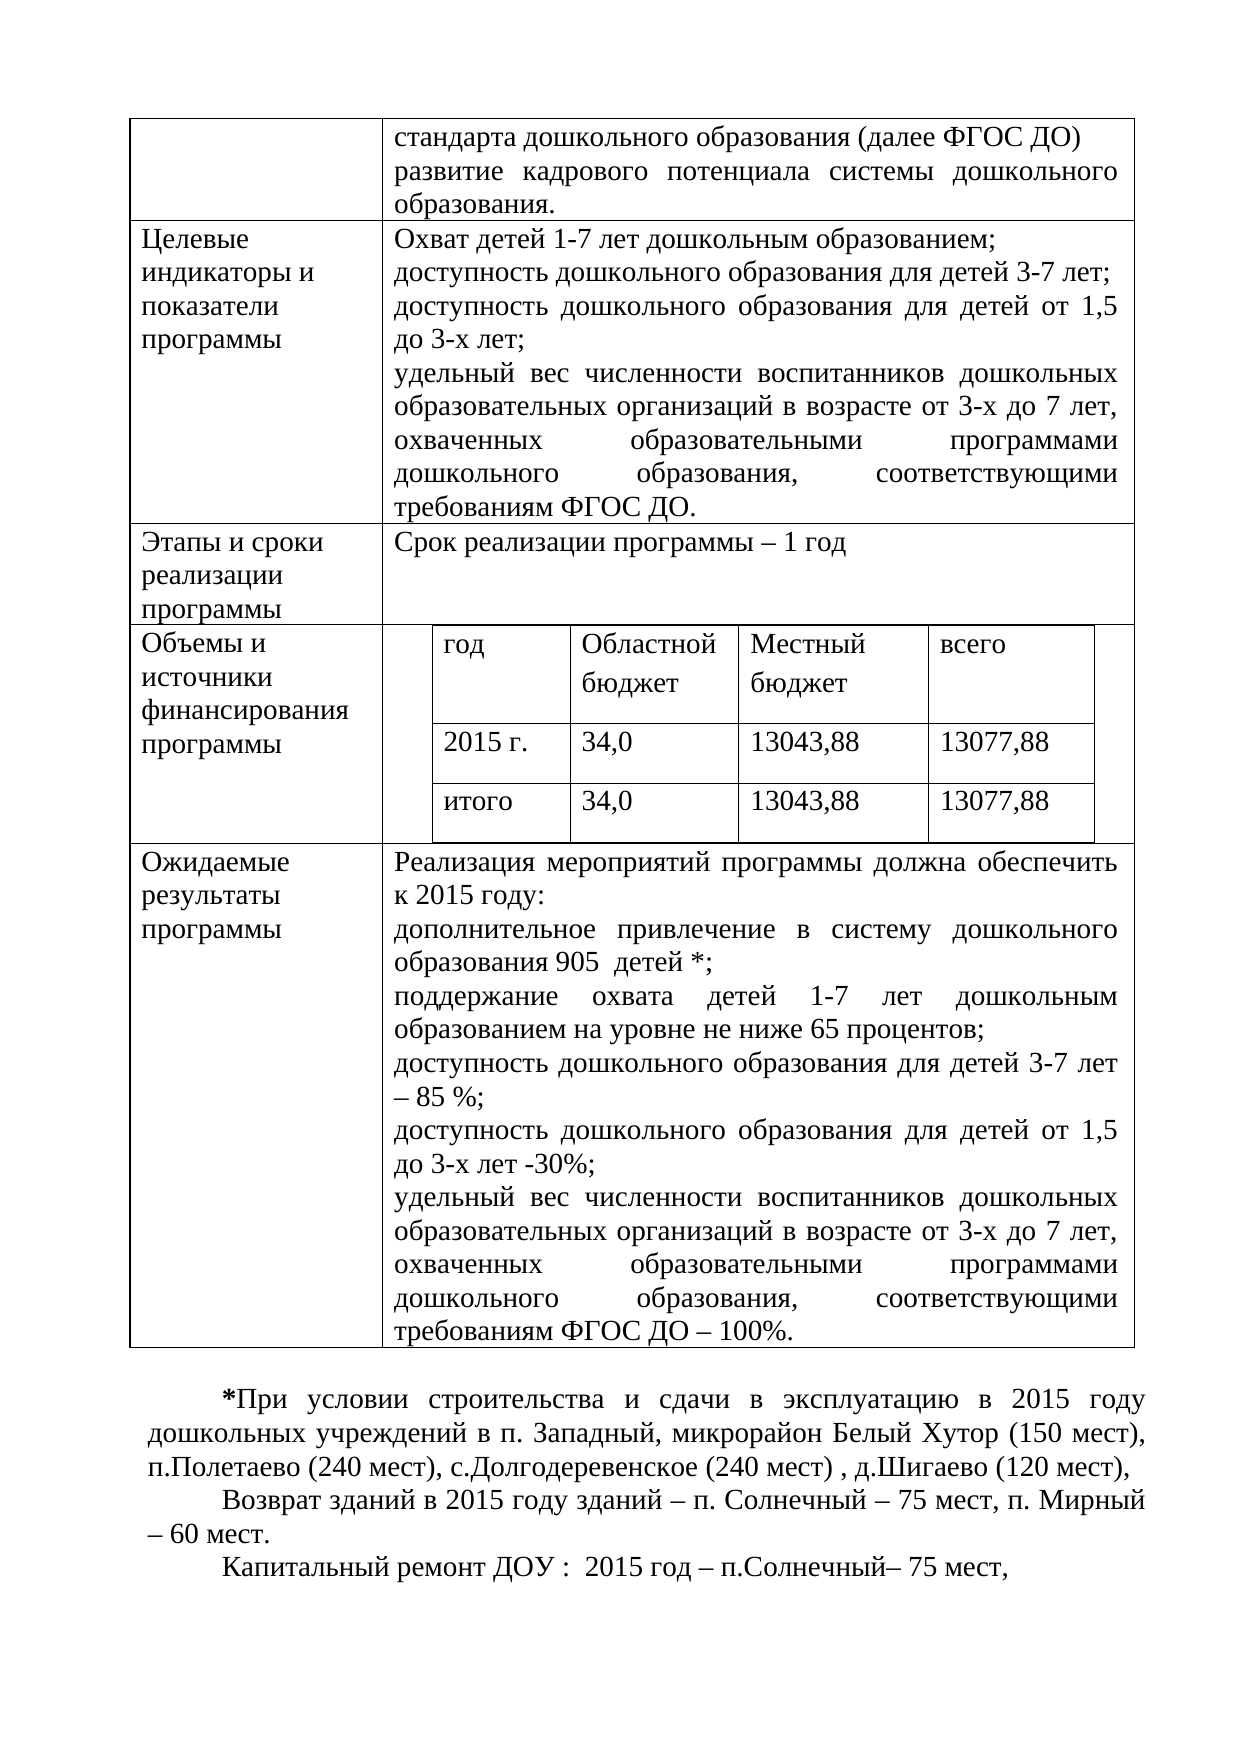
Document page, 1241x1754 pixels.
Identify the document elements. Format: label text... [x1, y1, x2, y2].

text Капитальный ремонт ДОУ : 2015 год – п.Солнечный– 75 мест, [148, 1549, 1147, 1583]
table_cell [1095, 625, 1134, 843]
text Возврат зданий в 2015 году зданий – п. Солнечный – 75 мест, п. Мирный – 60 мест. [148, 1482, 1147, 1549]
table_cell [739, 626, 928, 723]
table_cell Срок реализации программы – 1 год [383, 524, 1134, 624]
table_cell Ожидаемые результаты программы [131, 844, 382, 1347]
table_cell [383, 119, 1134, 220]
table_cell Этапы и сроки реализации программы [131, 524, 382, 624]
table_cell Целевые индикаторы и показатели программы [131, 221, 382, 523]
table_cell [433, 626, 570, 723]
table_cell [929, 724, 1094, 783]
table_cell [433, 784, 570, 842]
table_cell [433, 724, 570, 783]
table_cell [571, 784, 738, 842]
table_cell [739, 724, 928, 783]
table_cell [131, 119, 382, 220]
table_cell Охват детей 1-7 лет дошкольным образованием; доступность дошкольного образования для детей 3-7 лет; доступность дошкольного образования для детей от 1,5 до 3-х лет; удельный вес численности воспитанников дошкольных образовательных организаций в возрасте от 3-х до 7 лет, охваченных образовательными программами дошкольного образования, соответствующими требованиям ФГОС ДО. [383, 221, 1134, 523]
table_cell Реализация мероприятий программы должна обеспечить к 2015 году: дополнительное привлечение в систему дошкольного образования 905 детей *; поддержание охвата детей 1-7 лет дошкольным образованием на уровне не ниже 65 процентов; доступность дошкольного образования для детей 3-7 лет – 85 %; доступность дошкольного образования для детей от 1,5 до 3-х лет -30%; удельный вес численности воспитанников дошкольных образовательных организаций в возрасте от 3-х до 7 лет, охваченных образовательными программами дошкольного образования, соответствующими требованиям ФГОС ДО – 100%. [383, 844, 1134, 1347]
table_cell [571, 626, 738, 723]
table_cell [739, 784, 928, 842]
text *При условии строительства и сдачи в эксплуатацию в 2015 году дошкольных учреждений в п. Западный, микрорайон Белый Хутор (150 мест), п.Полетаево (240 мест), с.Долгодеревенское (240 мест) , д.Шигаево (120 мест), [148, 1382, 1147, 1482]
table_cell Объемы и источники финансирования программы [131, 625, 382, 843]
table_cell [929, 784, 1094, 842]
table_cell [929, 626, 1094, 723]
table_cell [571, 724, 738, 783]
table_cell [383, 625, 432, 843]
